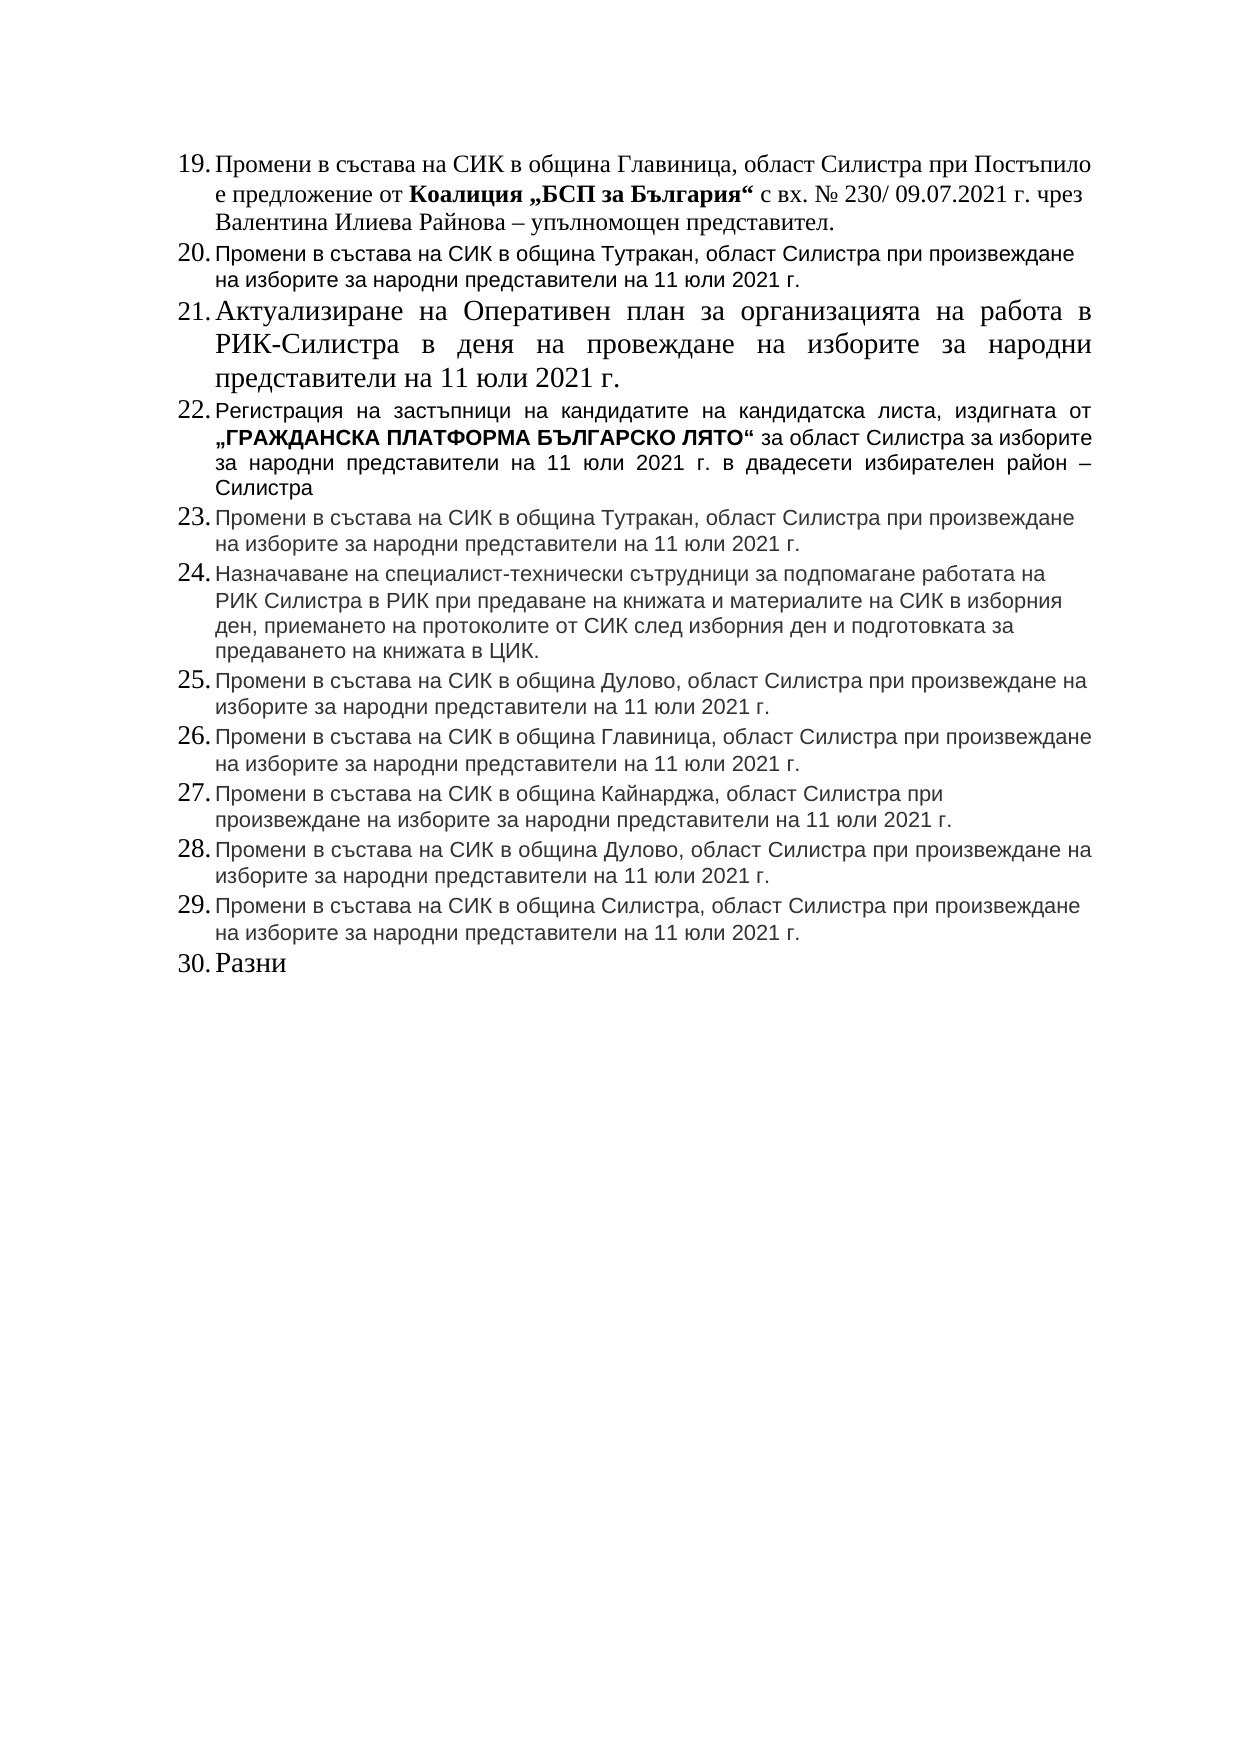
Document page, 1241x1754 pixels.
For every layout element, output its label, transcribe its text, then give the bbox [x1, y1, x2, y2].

list Регистрация на застъпници на кандидатите на кандидатска листа, издигната от „ГРАЖДАНСКА ПЛАТФОРМА БЪЛГАРСКО ЛЯТО“ за област Силистра за изборите за народни представители на 11 юли 2021 г. в двадесети избирателен район – Силистра [177, 393, 1093, 500]
list Назначаване на специалист-технически сътрудници за подпомагане работата на РИК Силистра в РИК при предаване на книжата и материалите на СИК в изборния ден, приемането на протоколите от СИК след изборния ден и подготовката за предаването на книжата в ЦИК. [177, 556, 1093, 663]
list Промени в състава на СИК в община Тутракан, област Силистра при произвеждане на изборите за народни представители на 11 юли 2021 г. [177, 500, 1093, 556]
list Разни [177, 945, 1093, 978]
list Промени в състава на СИК в община Силистра, област Силистра при произвеждане на изборите за народни представители на 11 юли 2021 г. [177, 888, 1093, 945]
list Промени в състава на СИК в община Главиница, област Силистра при произвеждане на изборите за народни представители на 11 юли 2021 г. [177, 719, 1093, 776]
list Промени в състава на СИК в община Тутракан, област Силистра при произвеждане на изборите за народни представители на 11 юли 2021 г. [177, 236, 1093, 293]
list Промени в състава на СИК в община Дулово, област Силистра при произвеждане на изборите за народни представители на 11 юли 2021 г. [177, 832, 1093, 888]
list Промени в състава на СИК в община Главиница, област Силистра при Постъпило e предложение от Коалиция „БСП за България“ с вх. № 230/ 09.07.2021 г. чрез Валентина Илиева Райнова – упълномощен представител. [177, 148, 1093, 236]
list Промени в състава на СИК в община Дулово, област Силистра при произвеждане на изборите за народни представители на 11 юли 2021 г. [177, 663, 1093, 719]
list Актуализиране на Оперативен план за организацията на работа в РИК-Силистра в деня на провеждане на изборите за народни представители на 11 юли 2021 г. [177, 293, 1093, 393]
list Промени в състава на СИК в община Кайнарджа, област Силистра при произвеждане на изборите за народни представители на 11 юли 2021 г. [177, 776, 1093, 832]
